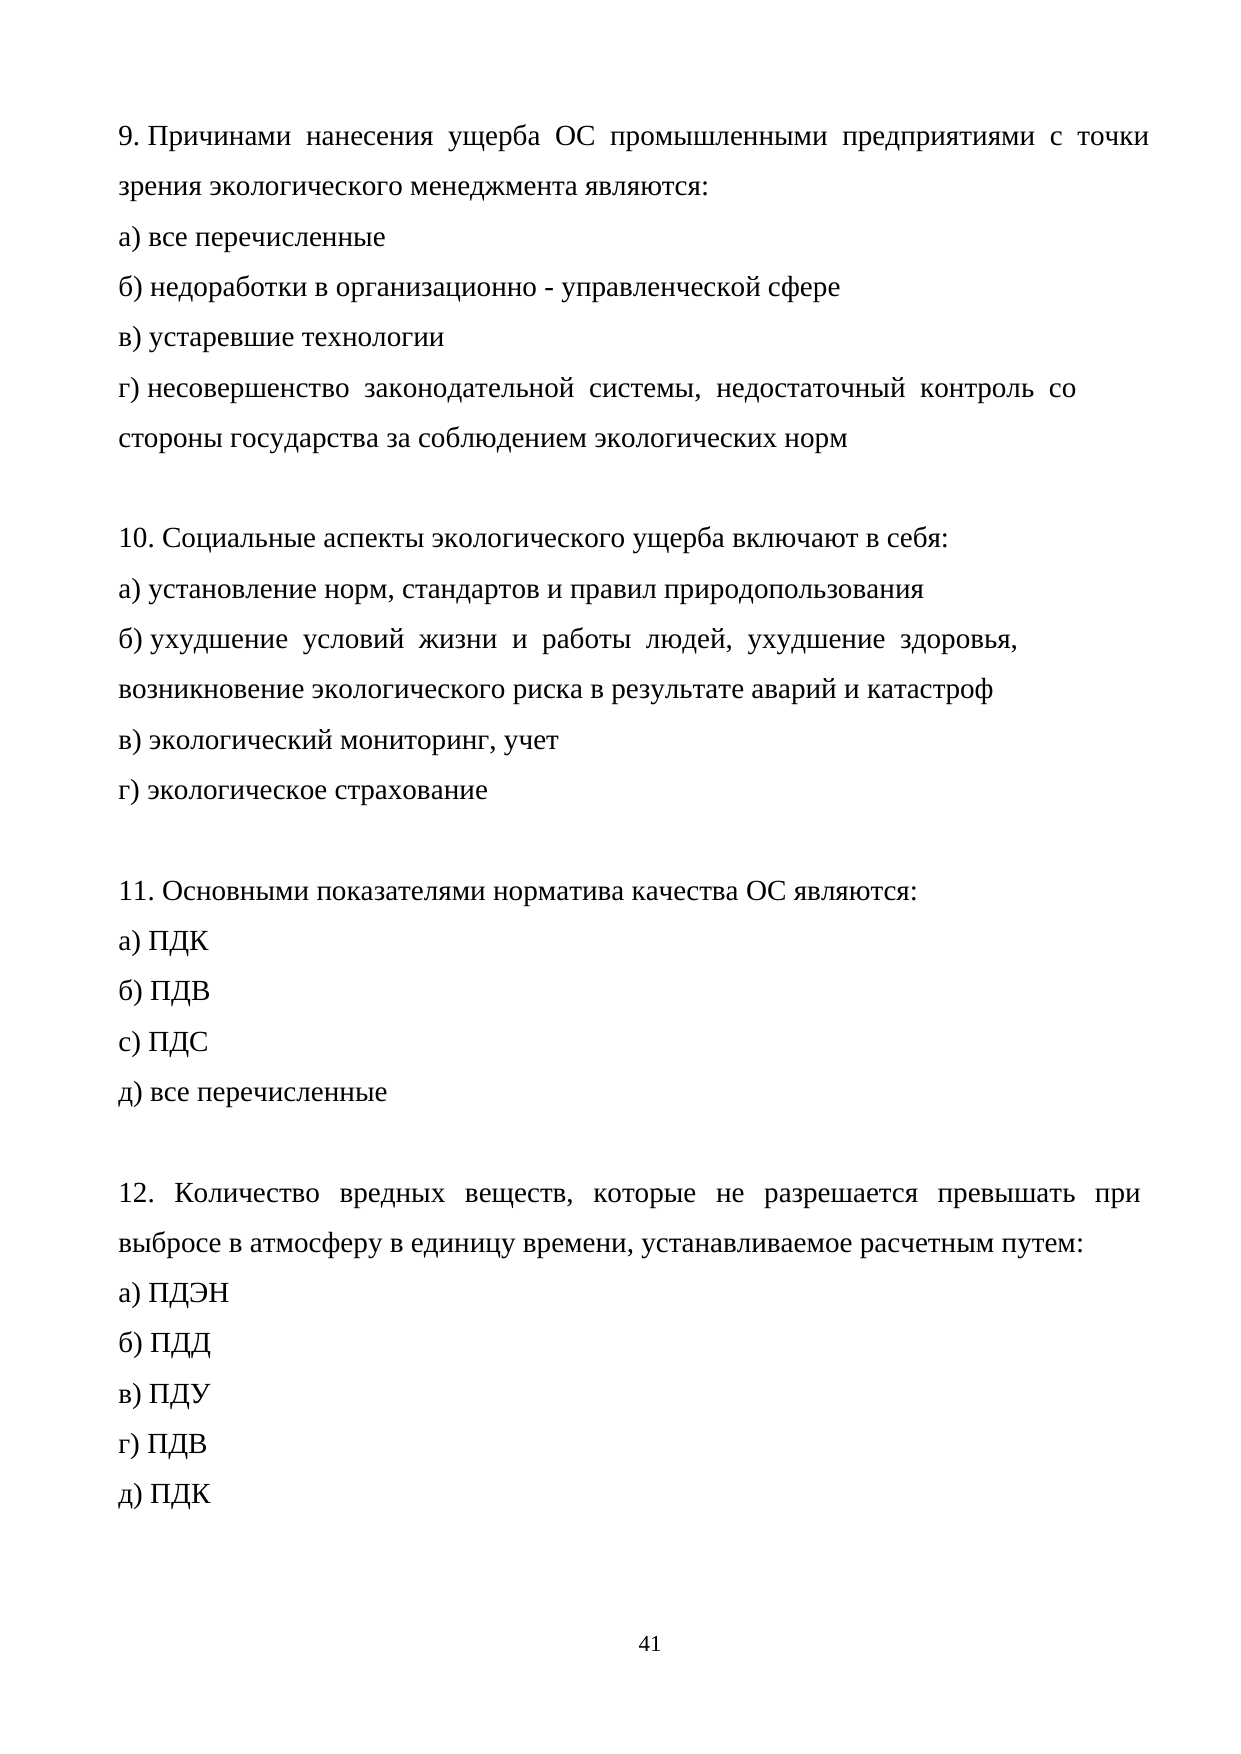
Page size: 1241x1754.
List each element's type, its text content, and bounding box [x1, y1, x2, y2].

text в) экологический мониторинг, учет [118, 722, 1181, 755]
text a) все перечисленные [118, 219, 1181, 252]
text д) все перечисленные [118, 1074, 1142, 1108]
text a) установление норм, стандартов и правил природопользования [118, 571, 1181, 604]
text 10. Социальные аспекты экологического ущерба включают в себя: [118, 521, 1181, 554]
text а) ПДЭН [118, 1275, 1142, 1309]
text 9. Причинами нанесения ущерба ОС промышленными предприятиями с точки зрения экологического менеджмента являются: [118, 118, 1181, 202]
text с) ПДС [118, 1024, 1142, 1057]
text б) ухудшение условий жизни и работы людей, ухудшение здоровья, [118, 621, 1181, 655]
text г) экологическое страхование [118, 772, 1181, 806]
text возникновение экологического риска в результате аварий и катастроф [118, 672, 1181, 705]
text а) ПДК [118, 923, 1142, 957]
text 11. Основными показателями норматива качества ОС являются: [118, 873, 1142, 906]
text д) ПДК [118, 1477, 1142, 1510]
text б) ПДД [118, 1326, 1142, 1359]
text б) ПДВ [118, 973, 1142, 1007]
text в) ПДУ [118, 1376, 1142, 1409]
text б) недоработки в организационно - управленческой сфере [118, 269, 1181, 303]
text 12. Количество вредных веществ, которые не разрешается превышать при выбросе в атмосферу в единицу времени, устанавливаемое расчетным путем: [118, 1175, 1142, 1258]
text г) несовершенство законодательной системы, недостаточный контроль со стороны государства за соблюдением экологических норм [118, 370, 1181, 453]
text в) устаревшие технологии [118, 319, 1181, 353]
text г) ПДВ [118, 1426, 1142, 1460]
